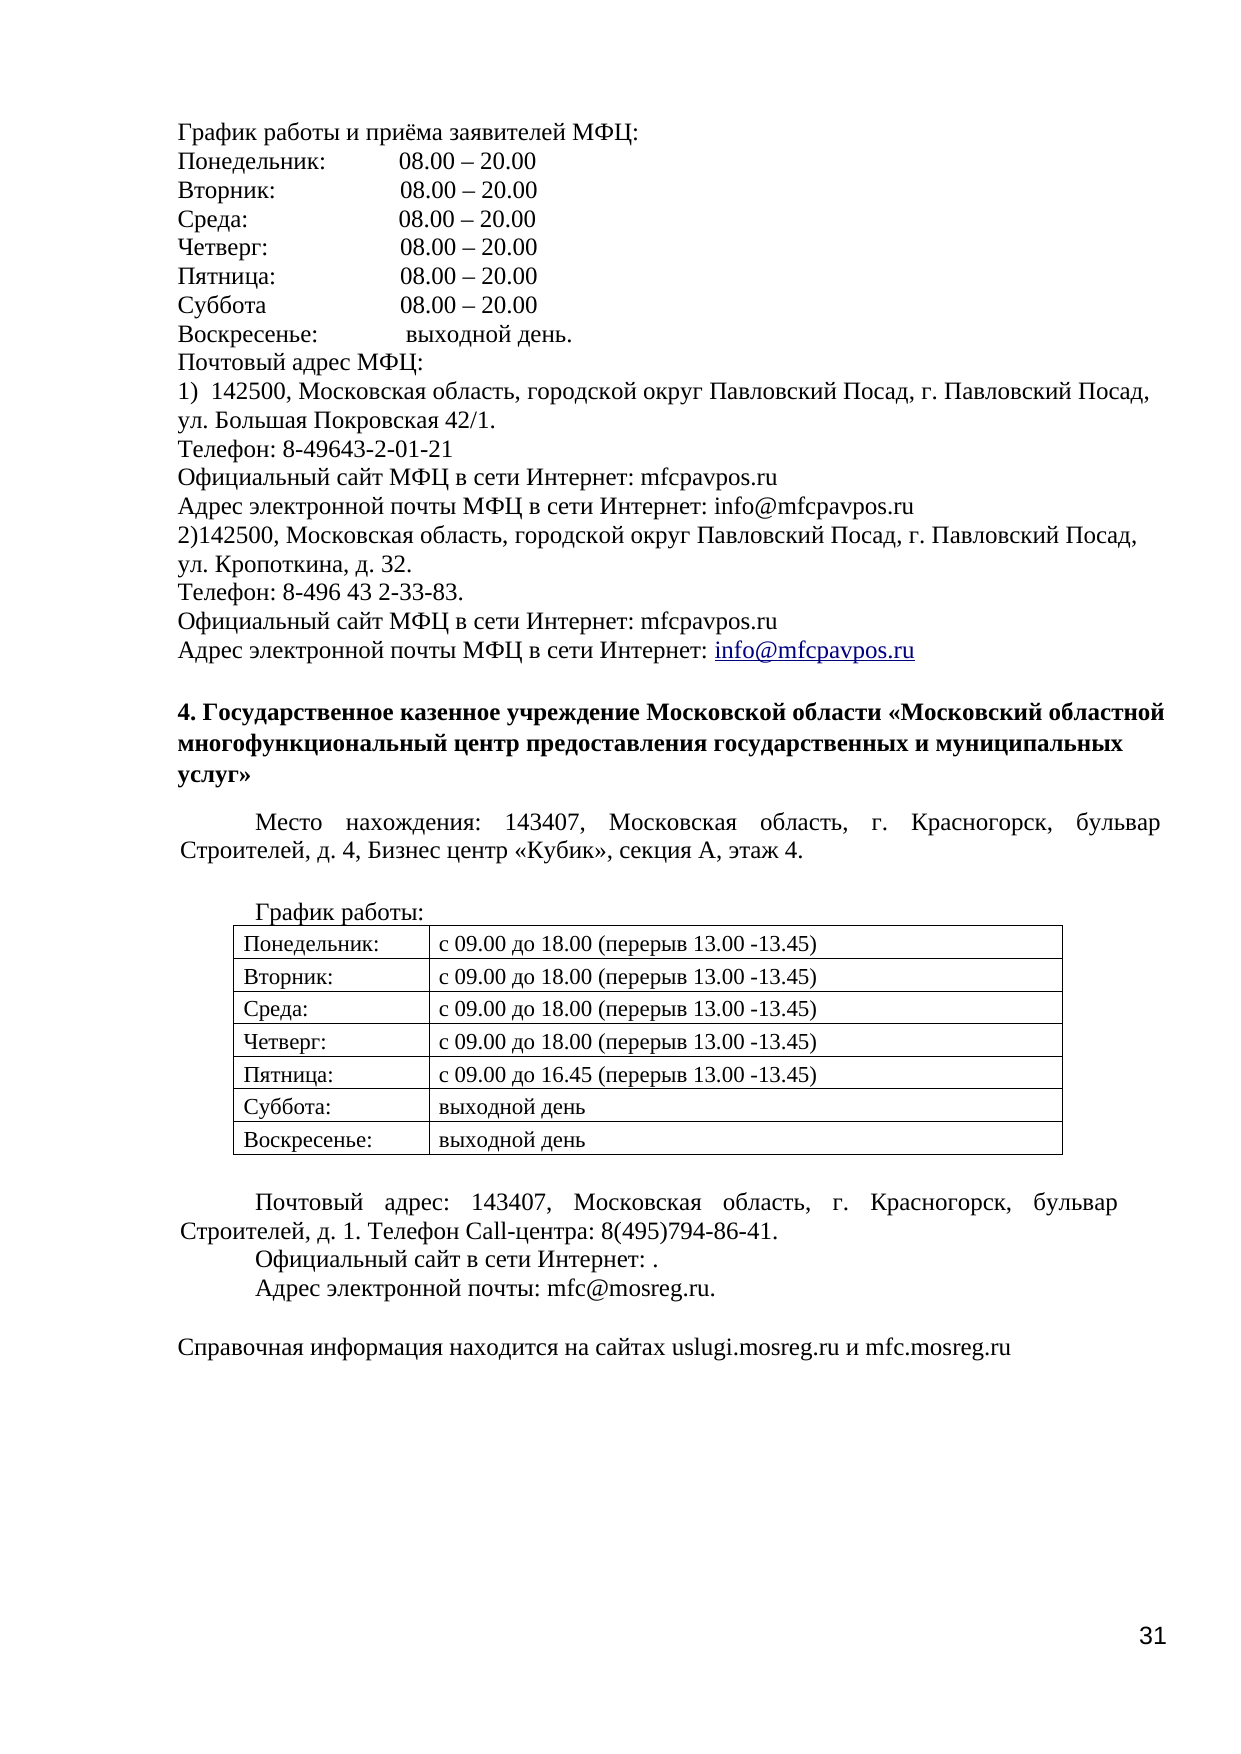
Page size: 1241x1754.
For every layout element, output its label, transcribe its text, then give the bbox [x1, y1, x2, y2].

text 1) 142500, Московская область, городской округ Павловский Посад, г. Павловский Посад, ул. Большая Покровская 42/1. [177, 376, 1167, 434]
text Воскресенье: выходной день. [177, 319, 1167, 347]
table_cell Вторник: [234, 959, 429, 991]
text Адрес электронной почты МФЦ в сети Интернет: info@mfcpavpos.ru 4. Государственное казенное учреждение Московской области «Московский областной многофункциональный центр предоставления государственных и муниципальных услуг» [177, 635, 1167, 788]
text Официальный сайт МФЦ в сети Интернет: mfcpavpos.ru [177, 462, 1167, 491]
table_cell Суббота: [234, 1089, 429, 1121]
table_cell Четверг: [234, 1024, 429, 1056]
text Справочная информация находится на сайтах uslugi.mosreg.ru и mfc.mosreg.ru [177, 1332, 1167, 1361]
text Вторник: 08.00 – 20.00 [177, 175, 1167, 204]
table_header Понедельник: [234, 926, 429, 958]
table_cell с 09.00 до 18.00 (перерыв 13.00 -13.45) [430, 992, 1062, 1023]
text Понедельник: 08.00 – 20.00 [177, 146, 1167, 175]
table_cell выходной день [430, 1122, 1062, 1153]
text Телефон: 8-496 43 2-33-83. [177, 577, 1167, 606]
text Место нахождения: 143407, Московская область, г. Красногорск, бульвар Строителей, д. 4, Бизнес центр «Кубик», секция А, этаж 4. [180, 807, 1161, 864]
text Официальный сайт в сети Интернет: http://mfc.mosreg.ru/. [180, 1244, 1152, 1273]
text Среда: 08.00 – 20.00 [177, 204, 1167, 232]
table_cell с 09.00 до 16.45 (перерыв 13.00 -13.45) [430, 1057, 1062, 1088]
table_cell Среда: [234, 992, 429, 1023]
table_cell Воскресенье: [234, 1122, 429, 1153]
table_cell выходной день [430, 1089, 1062, 1121]
text Четверг: 08.00 – 20.00 [177, 232, 1167, 261]
text 2)142500, Московская область, городской округ Павловский Посад, г. Павловский Посад, ул. Кропоткина, д. 32. [177, 520, 1167, 577]
text Почтовый адрес МФЦ: [177, 347, 1167, 376]
table_cell с 09.00 до 18.00 (перерыв 13.00 -13.45) [430, 1024, 1062, 1056]
table_cell Пятница: [234, 1057, 429, 1088]
text Телефон: 8-49643-2-01-21 [177, 434, 1167, 462]
table_header с 09.00 до 18.00 (перерыв 13.00 -13.45) [430, 926, 1062, 958]
text Официальный сайт МФЦ в сети Интернет: mfcpavpos.ru [177, 606, 1167, 635]
text Суббота 08.00 – 20.00 [177, 290, 1167, 319]
text Пятница: 08.00 – 20.00 [177, 261, 1167, 290]
text Адрес электронной почты: mfc@mosreg.ru. [180, 1273, 1152, 1302]
text График работы: [180, 897, 1161, 925]
text График работы и приёма заявителей МФЦ: [177, 117, 1167, 146]
text Адрес электронной почты МФЦ в сети Интернет: info@mfcpavpos.ru [177, 491, 1167, 520]
table_cell с 09.00 до 18.00 (перерыв 13.00 -13.45) [430, 959, 1062, 991]
text Почтовый адрес: 143407, Московская область, г. Красногорск, бульвар Строителей, д. 1. Телефон Call-центра: 8(495)794-86-41. [180, 1187, 1118, 1244]
